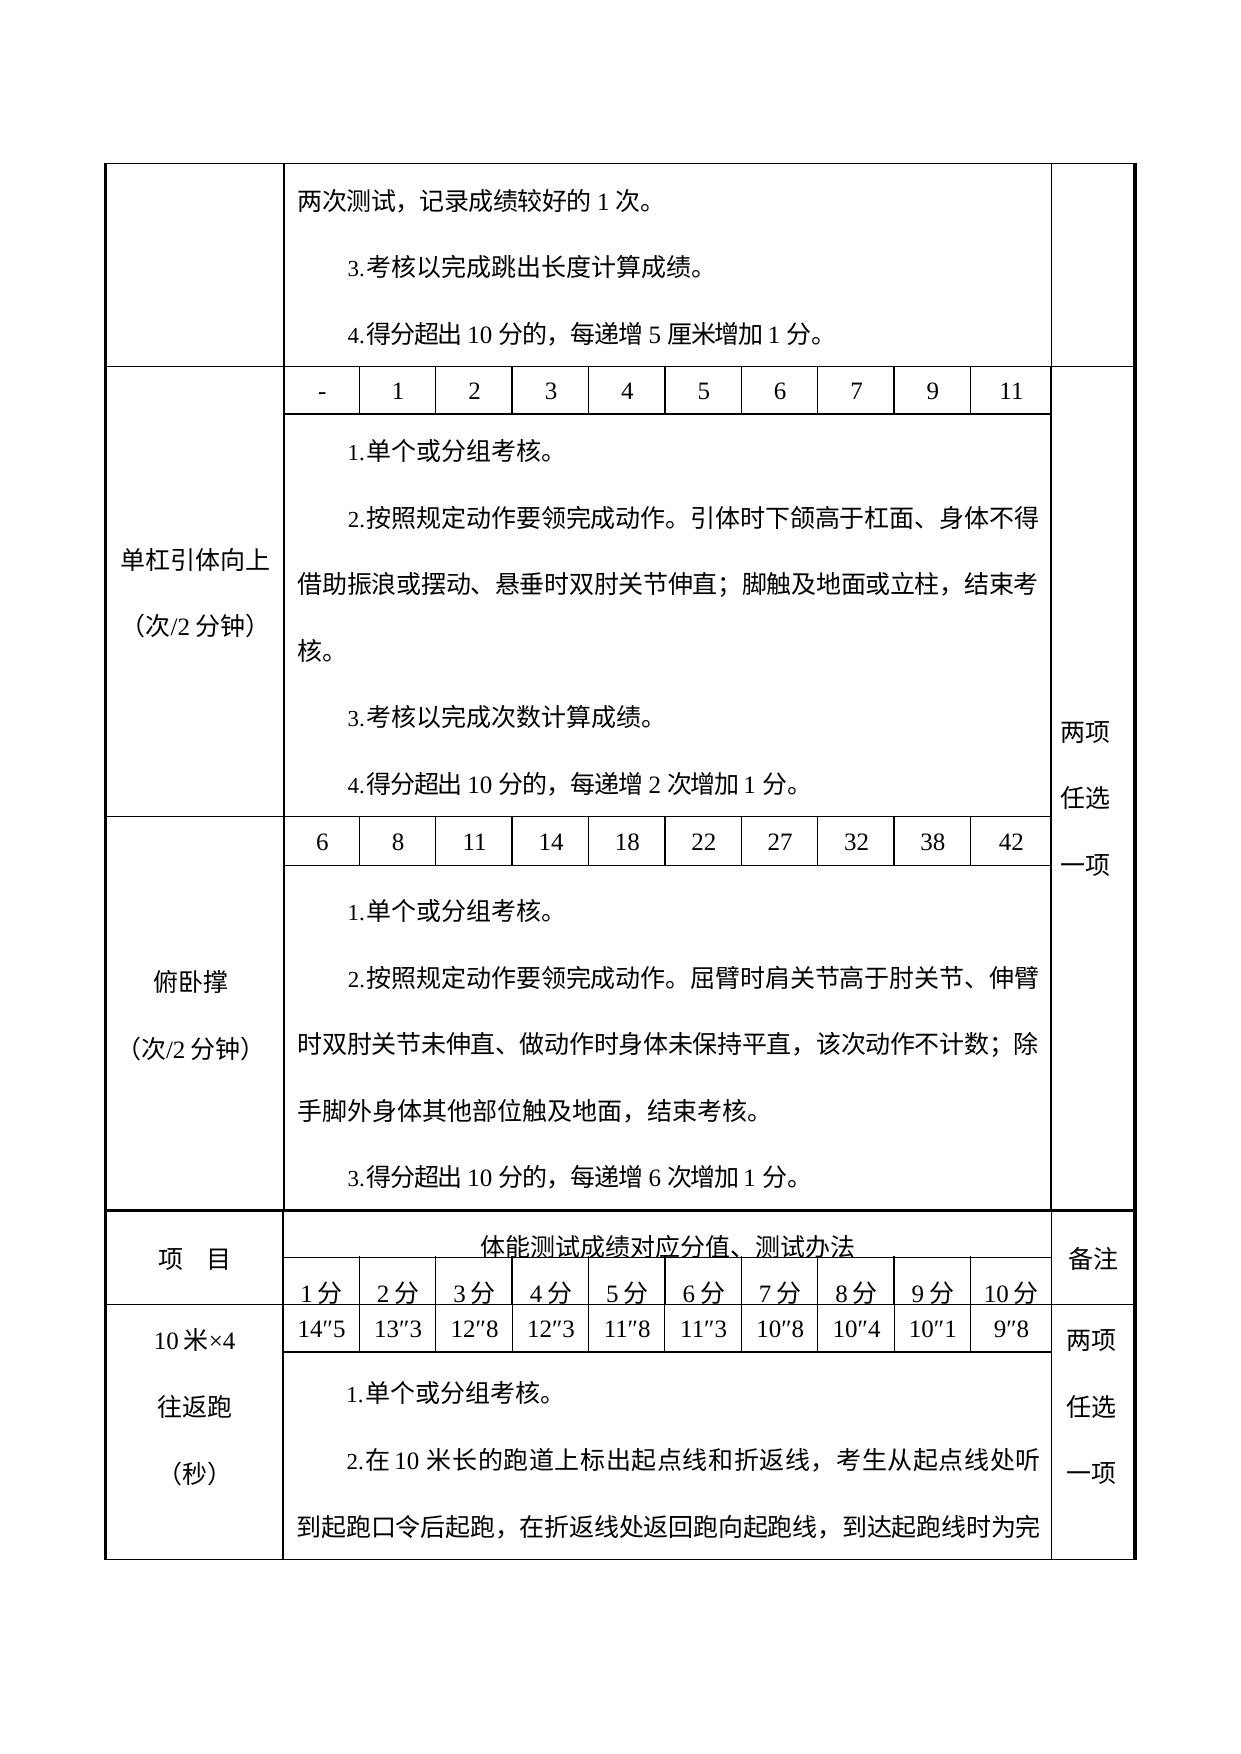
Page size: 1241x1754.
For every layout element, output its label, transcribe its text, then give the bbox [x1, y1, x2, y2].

table_cell 3 [513, 367, 588, 413]
table_cell 27 [742, 817, 817, 864]
table_cell 1分 [284, 1258, 359, 1304]
table_cell 3分 [436, 1258, 511, 1304]
table_cell 两项任选一项 [1052, 1305, 1133, 1558]
table_cell 4 [589, 367, 664, 413]
table_cell 32 [818, 817, 893, 864]
table_cell 单个或分组考核。 按照规定动作要领完成动作。屈臂时肩关节高于肘关节、伸臂时双肘关节未伸直、做动作时身体未保持平直，该次动作不计数；除手脚外身体其他部位触及地面，结束考核。 得分超出 10 分的，每递增 6 次增加 1 分。 [285, 866, 1050, 1209]
table_cell 10″4 [818, 1305, 894, 1351]
table_cell 两项任选一项 [1052, 367, 1133, 1209]
table_cell 10米×4 往返跑 （秒） [107, 1305, 282, 1558]
table_cell 7分 [742, 1258, 817, 1304]
table_cell 8分 [818, 1258, 893, 1304]
table_cell 42 [971, 817, 1050, 864]
table_cell 1 [360, 367, 435, 413]
table_cell 项 目 [107, 1212, 282, 1304]
table_cell 俯卧撑 （次/2分钟） [107, 817, 283, 1209]
table_cell 体能测试成绩对应分值、测试办法 [284, 1212, 1051, 1256]
table_cell 9″8 [971, 1305, 1051, 1351]
table_cell 11 [436, 817, 511, 864]
table_cell 38 [895, 817, 970, 864]
table_cell 9分 [895, 1258, 970, 1304]
table_cell 6 [742, 367, 817, 413]
table_cell 7 [818, 367, 893, 413]
table_cell 10″1 [895, 1305, 970, 1351]
table_cell - [285, 367, 359, 413]
table_cell 2 [436, 367, 511, 413]
table_cell 6分 [666, 1258, 741, 1304]
table_cell 10″8 [742, 1305, 817, 1351]
table_cell 14″5 [284, 1305, 359, 1351]
table_cell 11″8 [589, 1305, 664, 1351]
table_cell 12″8 [436, 1305, 512, 1351]
table_cell 单杠引体向上（次/2分钟） [107, 367, 283, 816]
table_cell 13″3 [360, 1305, 435, 1351]
table_cell 14 [513, 817, 588, 864]
table_cell 8 [360, 817, 435, 864]
table_cell 单个或分组考核。 按照规定动作要领完成动作。引体时下颌高于杠面、身体不得借助振浪或摆动、悬垂时双肘关节伸直；脚触及地面或立柱，结束考核。 考核以完成次数计算成绩。 得分超出 10 分的，每递增 2 次增加 1 分。 [285, 415, 1050, 816]
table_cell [284, 1353, 1051, 1558]
table_cell 6 [285, 817, 359, 864]
table_cell 5 [666, 367, 741, 413]
table_cell 备注 [1052, 1212, 1133, 1304]
table_cell 2分 [360, 1258, 435, 1304]
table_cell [285, 164, 1051, 366]
table_cell 4分 [513, 1258, 588, 1304]
table_cell 11 [971, 367, 1050, 413]
table_cell 5分 [589, 1258, 664, 1304]
table_cell 10分 [971, 1258, 1051, 1304]
table_cell 12″3 [513, 1305, 588, 1351]
table_cell 9 [895, 367, 970, 413]
table_cell 18 [589, 817, 664, 864]
table_cell 11″3 [665, 1305, 741, 1351]
table_cell 22 [666, 817, 741, 864]
